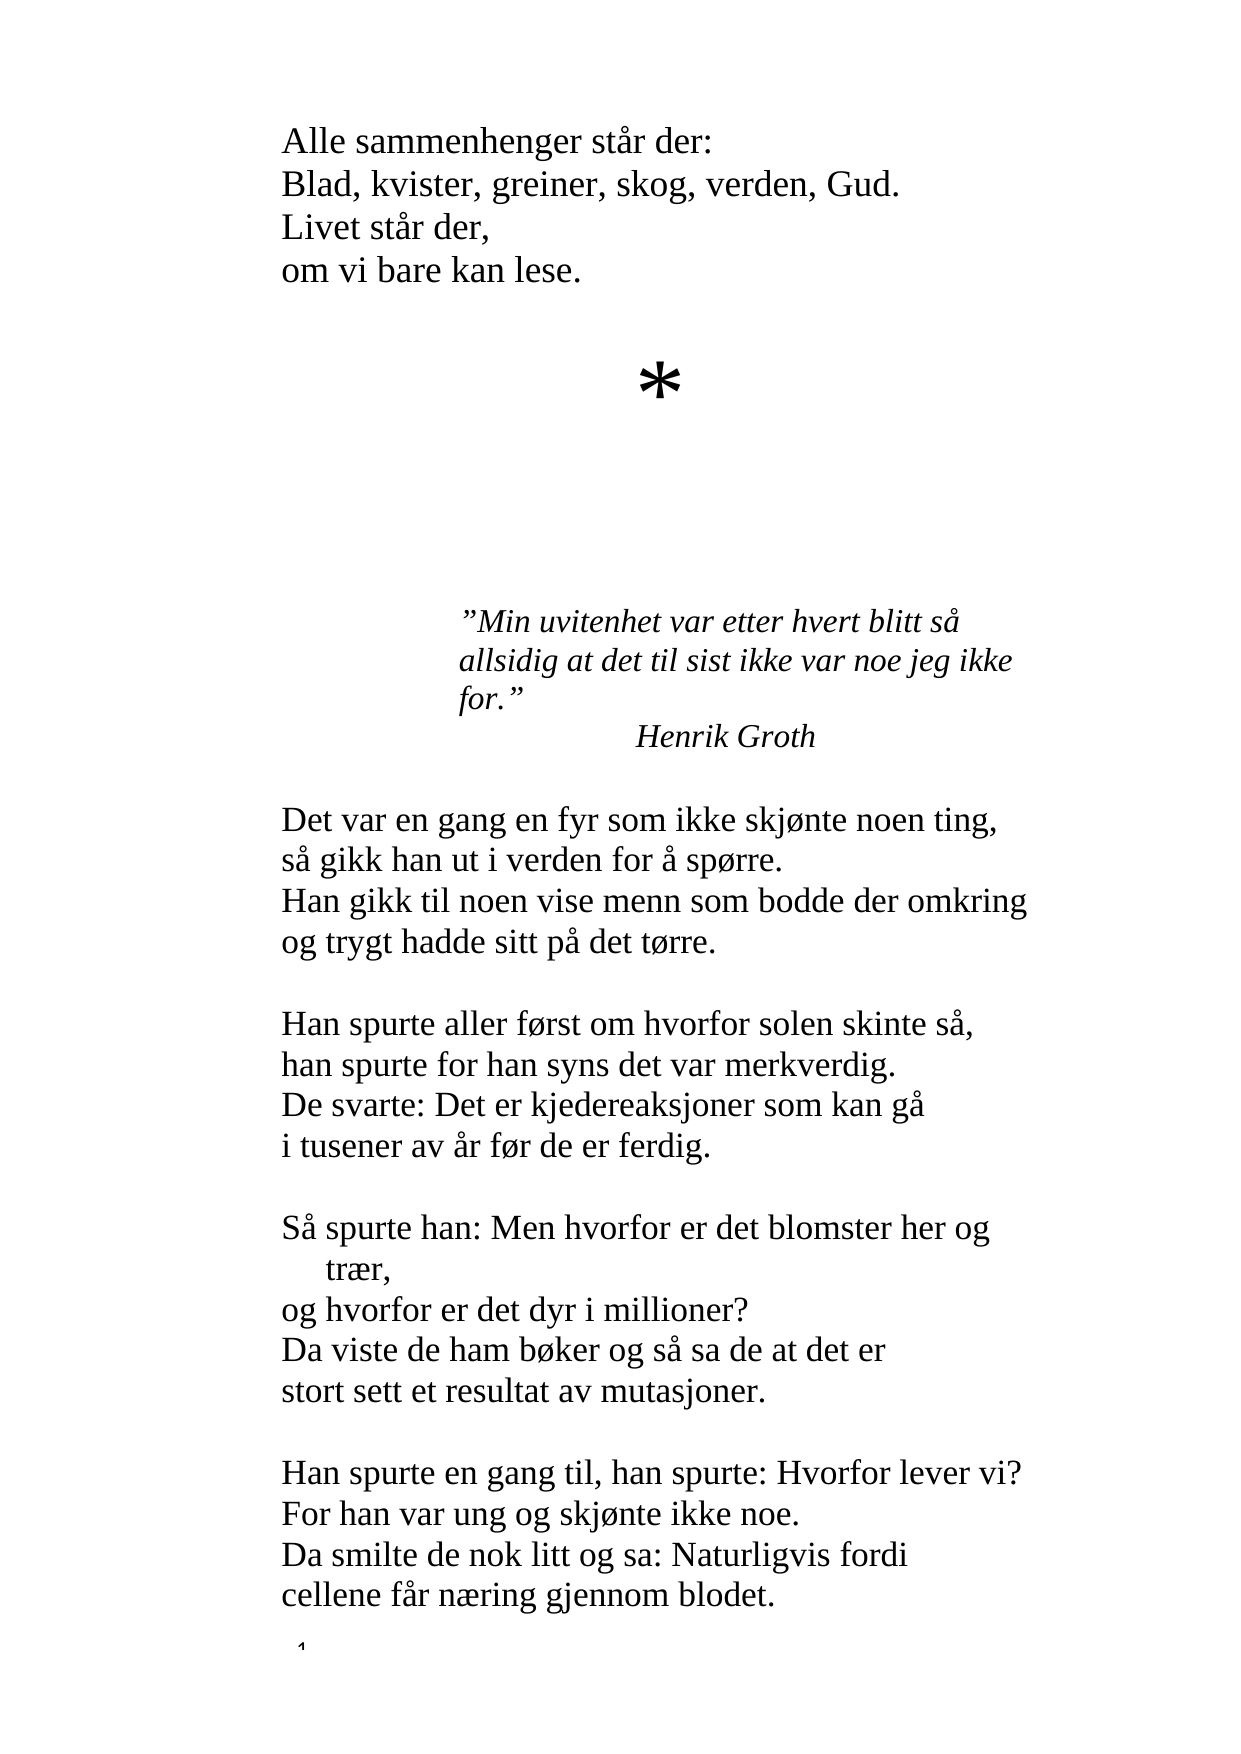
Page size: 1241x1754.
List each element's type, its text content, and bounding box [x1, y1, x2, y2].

text Han spurte aller først om hvorfor solen skinte så, [281, 1002, 1031, 1043]
text ”Min uvitenhet var etter hvert blitt så allsidig at det til sist ikke var noe jeg ikke for.” Henrik Groth [281, 601, 1031, 755]
text i tusener av år før de er ferdig. [281, 1124, 1031, 1165]
text og hvorfor er det dyr i millioner? [281, 1288, 1031, 1329]
text om vi bare kan lese. [281, 248, 1031, 291]
text Da viste de ham bøker og så sa de at det er [281, 1329, 1031, 1369]
text For han var ung og skjønte ikke noe. [281, 1492, 1031, 1533]
text og trygt hadde sitt på det tørre. [281, 920, 1031, 961]
text * [281, 334, 1031, 449]
text De svarte: Det er kjedereaksjoner som kan gå [281, 1084, 1031, 1124]
text Han gikk til noen vise menn som bodde der omkring [281, 879, 1031, 920]
text han spurte for han syns det var merkverdig. [281, 1043, 1031, 1084]
text stort sett et resultat av mutasjoner. [281, 1369, 1031, 1410]
text cellene får næring gjennom blodet. [281, 1574, 1031, 1614]
text Livet står der, [281, 204, 1031, 248]
text trær, [281, 1247, 1031, 1288]
text Han spurte en gang til, han spurte: Hvorfor lever vi? [281, 1451, 1031, 1492]
text Så spurte han: Men hvorfor er det blomster her og [281, 1206, 1031, 1247]
text Da smilte de nok litt og sa: Naturligvis fordi [281, 1533, 1031, 1574]
text Alle sammenhenger står der: [281, 118, 1031, 161]
text så gikk han ut i verden for å spørre. [281, 839, 1031, 879]
text Det var en gang en fyr som ikke skjønte noen ting, [281, 798, 1031, 839]
text Blad, kvister, greiner, skog, verden, Gud. [281, 161, 1031, 204]
